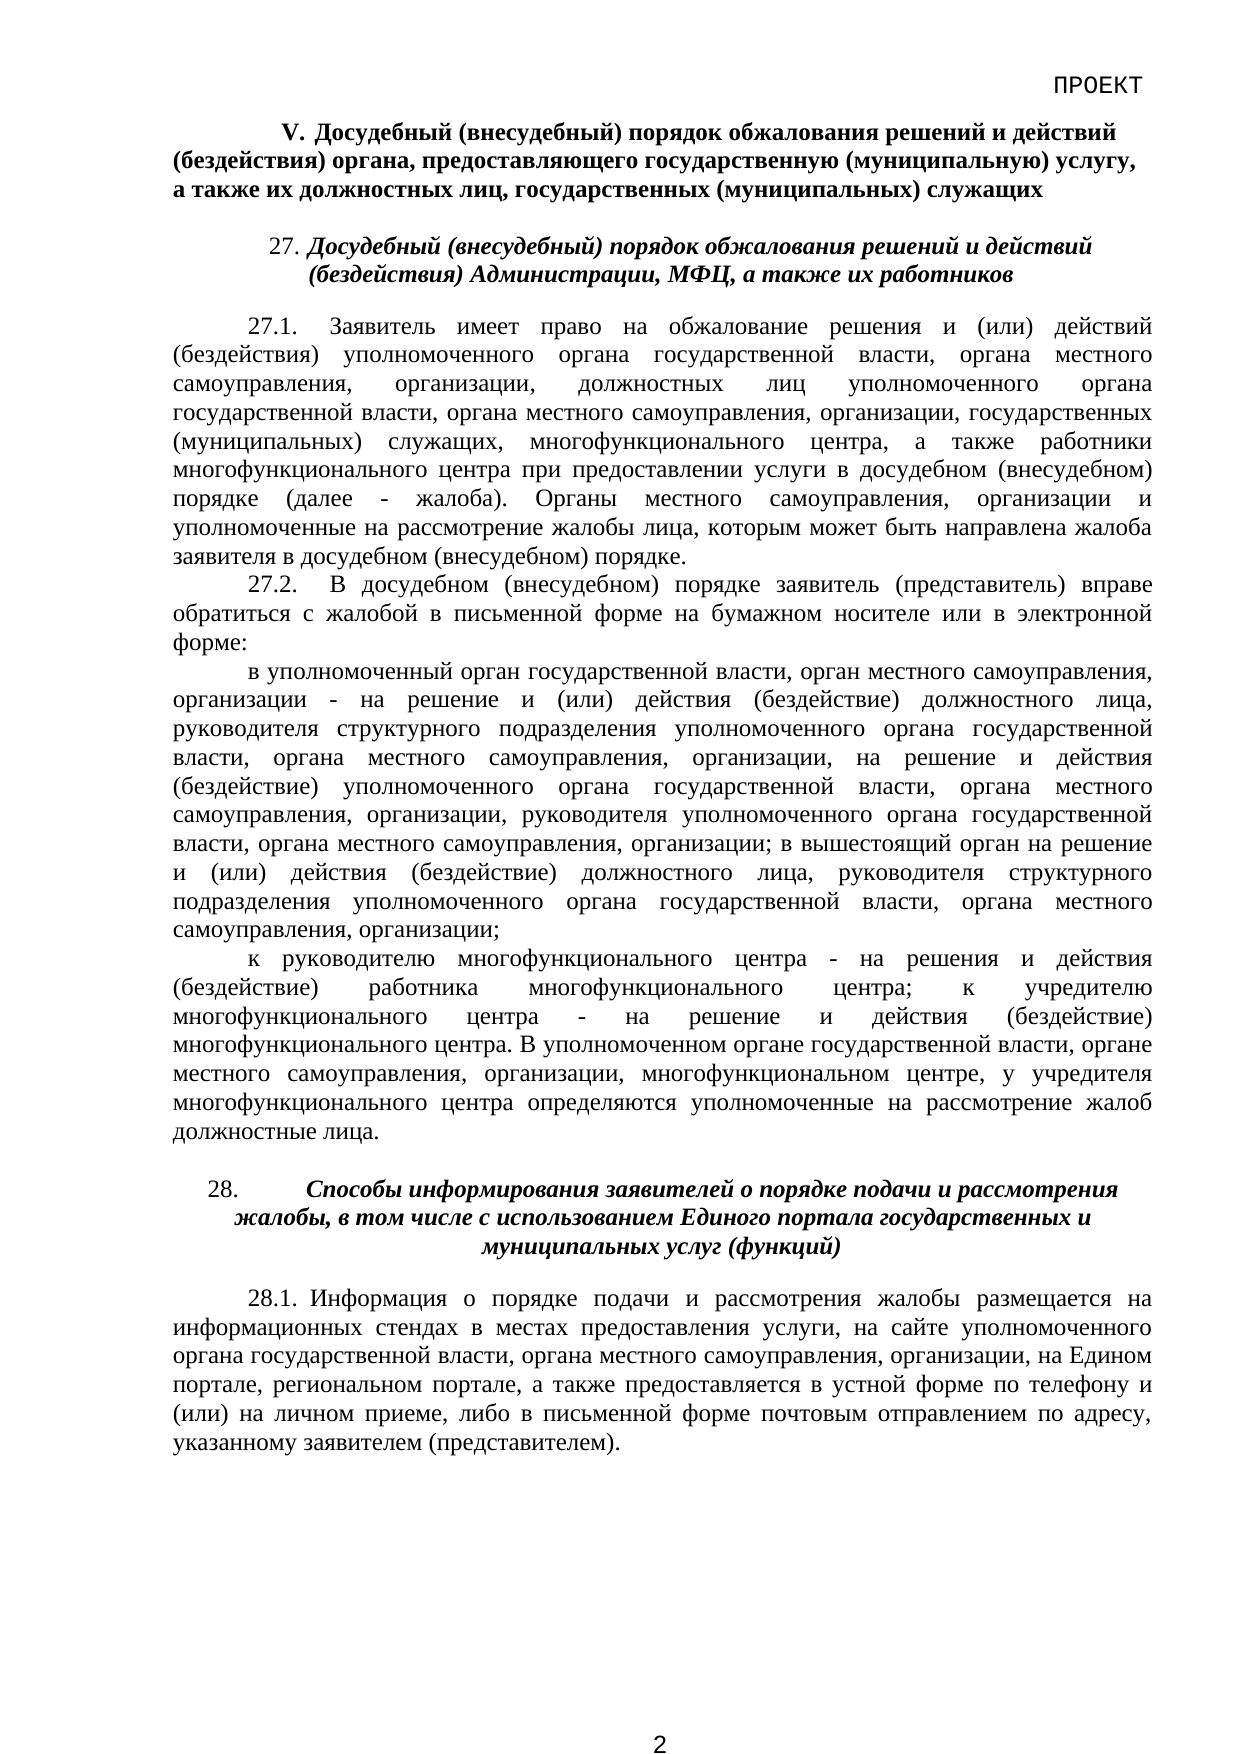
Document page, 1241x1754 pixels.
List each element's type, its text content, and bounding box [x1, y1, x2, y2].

list Досудебный (внесудебный) порядок обжалования решений и действий (бездействия) органа, предоставляющего государственную (муниципальную) услугу, а также их должностных лиц, государственных (муниципальных) служащих [173, 117, 1153, 203]
list Заявитель имеет право на обжалование решения и (или) действий (бездействия) уполномоченного органа государственной власти, органа местного самоуправления, организации, должностных лиц уполномоченного органа государственной власти, органа местного самоуправления, организации, государственных (муниципальных) служащих, многофункционального центра, а также работники многофункционального центра при предоставлении услуги в досудебном (внесудебном) порядке (далее - жалоба). Органы местного самоуправления, организации и уполномоченные на рассмотрение жалобы лица, которым может быть направлена жалоба заявителя в досудебном (внесудебном) порядке. [173, 311, 1153, 569]
list Способы информирования заявителей о порядке подачи и рассмотрения жалобы, в том числе с использованием Единого портала государственных и муниципальных услуг (функций) [173, 1174, 1153, 1260]
list Информация о порядке подачи и рассмотрения жалобы размещается на информационных стендах в местах предоставления услуги, на сайте уполномоченного органа государственной власти, органа местного самоуправления, организации, на Едином портале, региональном портале, а также предоставляется в устной форме по телефону и (или) на личном приеме, либо в письменной форме почтовым отправлением по адресу, указанному заявителем (представителем). [173, 1283, 1153, 1455]
list Досудебный (внесудебный) порядок обжалования решений и действий (бездействия) Администрации, МФЦ, а также их работников [268, 232, 1153, 288]
text к руководителю многофункционального центра - на решения и действия (бездействие) работника многофункционального центра; к учредителю многофункционального центра - на решение и действия (бездействие) многофункционального центра. В уполномоченном органе государственной власти, органе местного самоуправления, организации, многофункциональном центре, у учредителя многофункционального центра определяются уполномоченные на рассмотрение жалоб должностные лица. [173, 943, 1153, 1144]
list В досудебном (внесудебном) порядке заявитель (представитель) вправе обратиться с жалобой в письменной форме на бумажном носителе или в электронной форме: [173, 569, 1153, 656]
text в уполномоченный орган государственной власти, орган местного самоуправления, организации - на решение и (или) действия (бездействие) должностного лица, руководителя структурного подразделения уполномоченного органа государственной власти, органа местного самоуправления, организации, на решение и действия (бездействие) уполномоченного органа государственной власти, органа местного самоуправления, организации, руководителя уполномоченного органа государственной власти, органа местного самоуправления, организации; в вышестоящий орган на решение и (или) действия (бездействие) должностного лица, руководителя структурного подразделения уполномоченного органа государственной власти, органа местного самоуправления, организации; [173, 656, 1153, 943]
